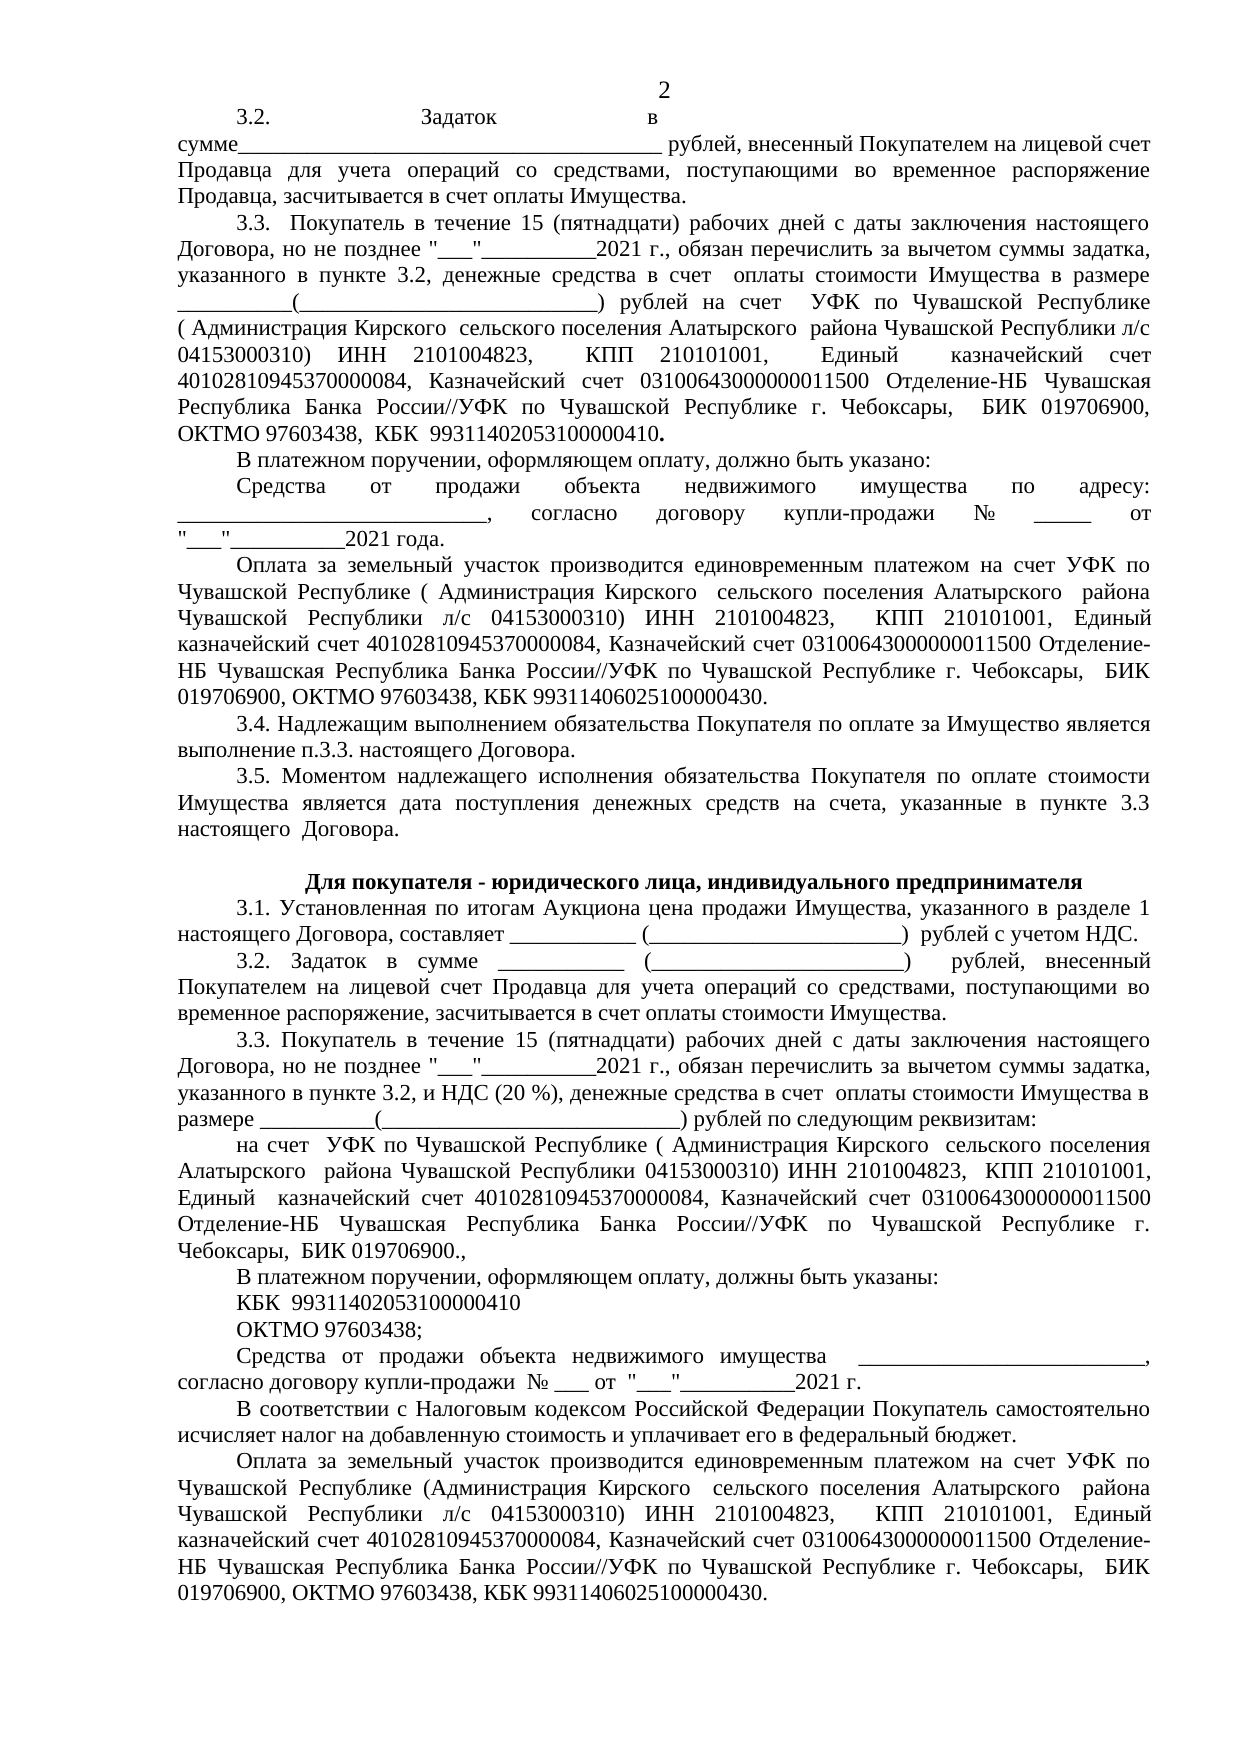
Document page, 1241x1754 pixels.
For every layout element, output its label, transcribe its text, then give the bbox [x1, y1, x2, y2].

text Оплата за земельный участок производится единовременным платежом на счет УФК по Чувашской Республике ( Администрация Кирского сельского поселения Алатырского района Чувашской Республики л/с 04153000310) ИНН 2101004823, КПП 210101001, Единый казначейский счет 40102810945370000084, Казначейский счет 03100643000000011500 Отделение-НБ Чувашская Республика Банка России//УФК по Чувашской Республике г. Чебоксары, БИК 019706900, ОКТМО 97603438, КБК 99311406025100000430. [177, 551, 1152, 709]
text Средства от продажи объекта недвижимого имущества _________________________, согласно договору купли-продажи № ___ от "___"__________2021 г. [177, 1342, 1152, 1395]
text 3.4. Надлежащим выполнением обязательства Покупателя по оплате за Имущество является выполнение п.3.3. настоящего Договора. [177, 709, 1152, 762]
text 3.1. Установленная по итогам Аукциона цена продажи Имущества, указанного в разделе 1 настоящего Договора, составляет ___________ (______________________) рублей с учетом НДС. [177, 894, 1152, 947]
text 3.2. Задаток в сумме ___________ (______________________) рублей, внесенный Покупателем на лицевой счет Продавца для учета операций со средствами, поступающими во временное распоряжение, засчитывается в счет оплаты стоимости Имущества. [177, 947, 1152, 1026]
text В платежном поручении, оформляющем оплату, должно быть указано: [177, 446, 1152, 472]
text Оплата за земельный участок производится единовременным платежом на счет УФК по Чувашской Республике (Администрация Кирского сельского поселения Алатырского района Чувашской Республики л/с 04153000310) ИНН 2101004823, КПП 210101001, Единый казначейский счет 40102810945370000084, Казначейский счет 03100643000000011500 Отделение-НБ Чувашская Республика Банка России//УФК по Чувашской Республике г. Чебоксары, БИК 019706900, ОКТМО 97603438, КБК 99311406025100000430. [177, 1447, 1152, 1606]
text Средства от продажи объекта недвижимого имущества по адресу: ___________________________, согласно договору купли-продажи № _____ от "___"__________2021 года. [177, 472, 1152, 551]
text 3.5. Моментом надлежащего исполнения обязательства Покупателя по оплате стоимости Имущества является дата поступления денежных средств на счета, указанные в пункте 3.3 настоящего Договора. [177, 762, 1152, 841]
text 3.2. Задаток в сумме_____________________________________ рублей, внесенный Покупателем на лицевой счет Продавца для учета операций со средствами, поступающими во временное распоряжение Продавца, засчитывается в счет оплаты Имущества. [177, 103, 1152, 209]
text на счет УФК по Чувашской Республике ( Администрация Кирского сельского поселения Алатырского района Чувашской Республики 04153000310) ИНН 2101004823, КПП 210101001, Единый казначейский счет 40102810945370000084, Казначейский счет 03100643000000011500 Отделение-НБ Чувашская Республика Банка России//УФК по Чувашской Республике г. Чебоксары, БИК 019706900., [177, 1131, 1152, 1263]
text В соответствии с Налоговым кодексом Российской Федерации Покупатель самостоятельно исчисляет налог на добавленную стоимость и уплачивает его в федеральный бюджет. [177, 1395, 1152, 1447]
text КБК 99311402053100000410 [177, 1289, 1152, 1316]
text 3.3. Покупатель в течение 15 (пятнадцати) рабочих дней с даты заключения настоящего Договора, но не позднее "___"__________2021 г., обязан перечислить за вычетом суммы задатка, указанного в пункте 3.2, денежные средства в счет оплаты стоимости Имущества в размере __________(__________________________) рублей на счет УФК по Чувашской Республике ( Администрация Кирского сельского поселения Алатырского района Чувашской Республики л/с 04153000310) ИНН 2101004823, КПП 210101001, Единый казначейский счет 40102810945370000084, Казначейский счет 03100643000000011500 Отделение-НБ Чувашская Республика Банка России//УФК по Чувашской Республике г. Чебоксары, БИК 019706900, ОКТМО 97603438, КБК 99311402053100000410. [177, 209, 1152, 446]
text В платежном поручении, оформляющем оплату, должны быть указаны: [177, 1263, 1152, 1289]
text Для покупателя - юридического лица, индивидуального предпринимателя [177, 868, 1152, 894]
text ОКТМО 97603438; [177, 1316, 1152, 1342]
text 3.3. Покупатель в течение 15 (пятнадцати) рабочих дней с даты заключения настоящего Договора, но не позднее "___"__________2021 г., обязан перечислить за вычетом суммы задатка, указанного в пункте 3.2, и НДС (20 %), денежные средства в счет оплаты стоимости Имущества в размере __________(__________________________) рублей по следующим реквизитам: [177, 1026, 1152, 1131]
